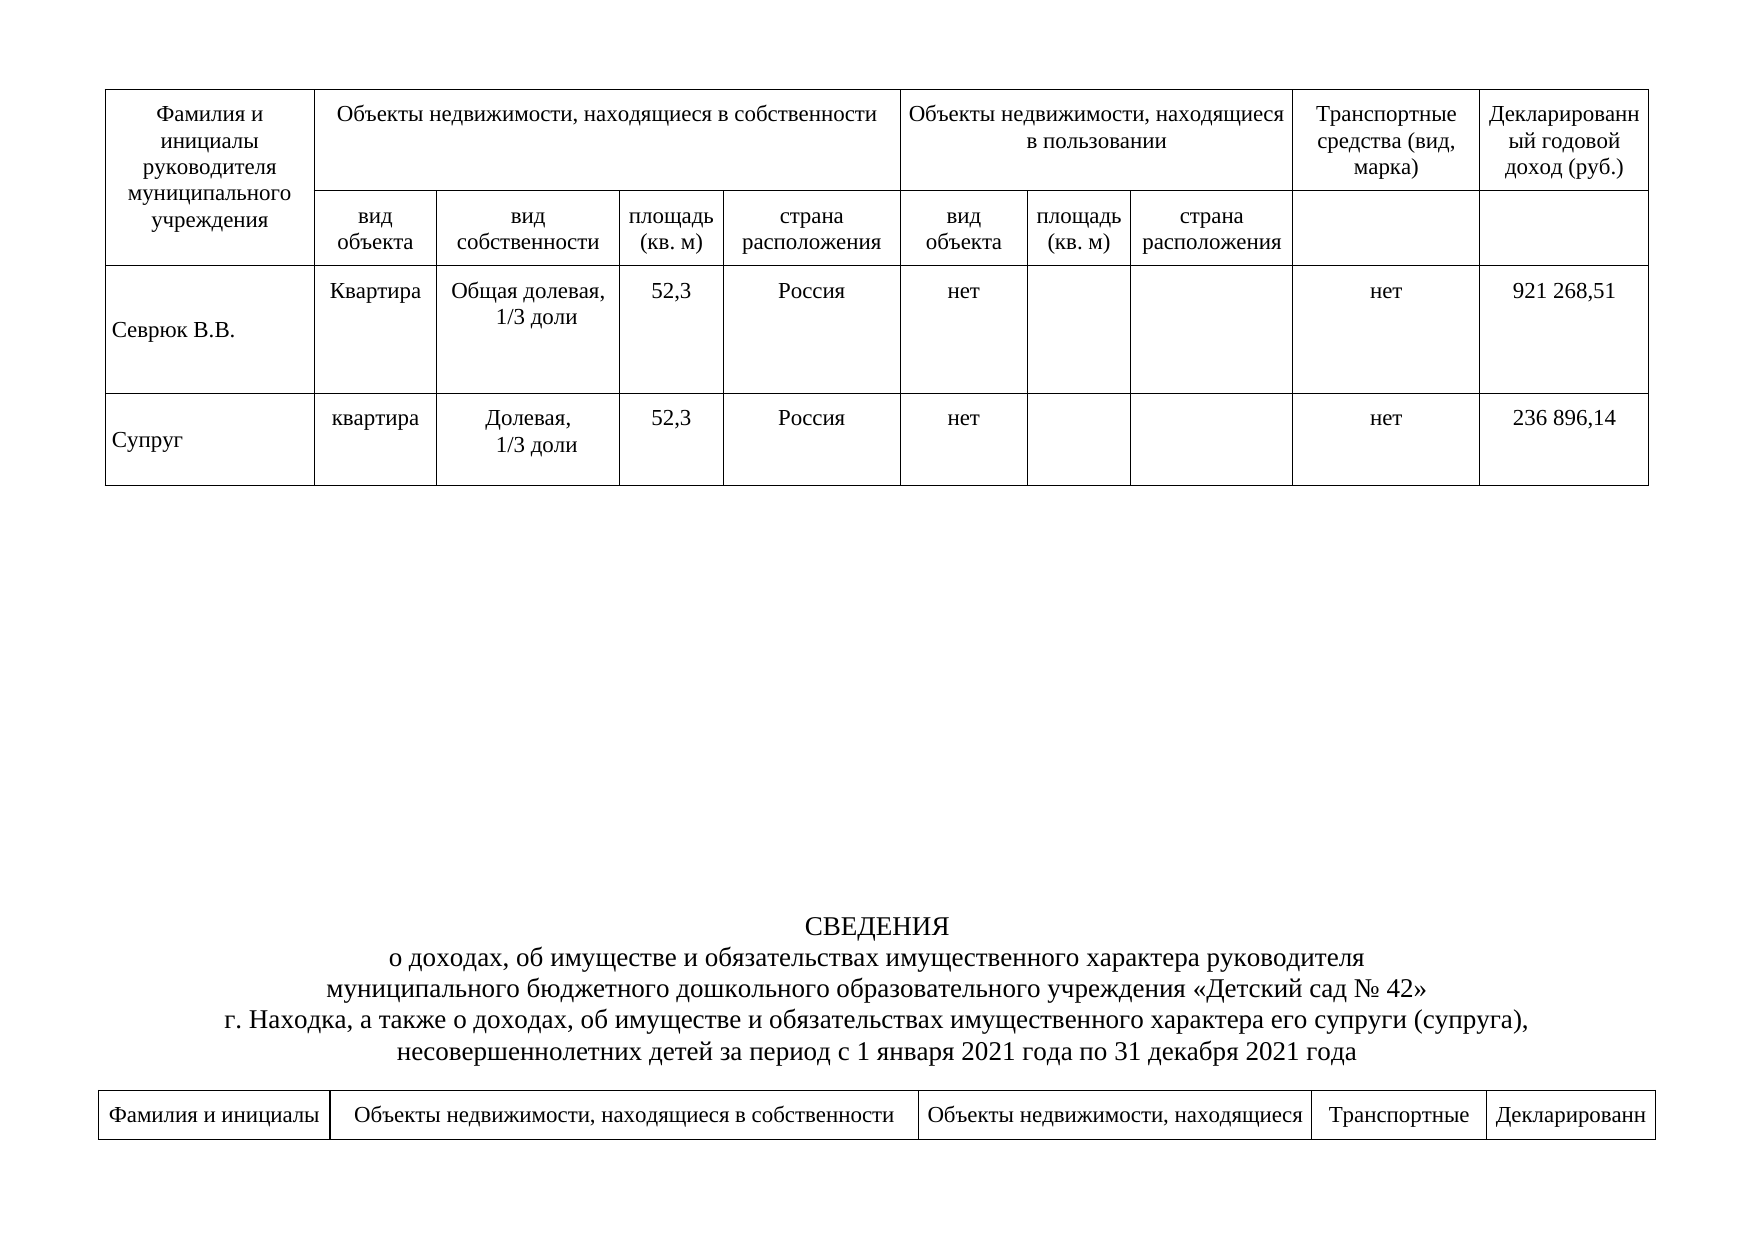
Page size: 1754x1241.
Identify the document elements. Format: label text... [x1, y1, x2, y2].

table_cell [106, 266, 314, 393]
text муниципального бюджетного дошкольного образовательного учреждения «Детский сад № 42» [118, 972, 1636, 1003]
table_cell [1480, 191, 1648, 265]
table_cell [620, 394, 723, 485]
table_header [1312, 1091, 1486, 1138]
text г. Находка, а также о доходах, об имуществе и обязательствах имущественного характера его супруги (супруга), несовершеннолетних детей за период с 1 января 2021 года по 31 декабря 2021 года [118, 1003, 1636, 1066]
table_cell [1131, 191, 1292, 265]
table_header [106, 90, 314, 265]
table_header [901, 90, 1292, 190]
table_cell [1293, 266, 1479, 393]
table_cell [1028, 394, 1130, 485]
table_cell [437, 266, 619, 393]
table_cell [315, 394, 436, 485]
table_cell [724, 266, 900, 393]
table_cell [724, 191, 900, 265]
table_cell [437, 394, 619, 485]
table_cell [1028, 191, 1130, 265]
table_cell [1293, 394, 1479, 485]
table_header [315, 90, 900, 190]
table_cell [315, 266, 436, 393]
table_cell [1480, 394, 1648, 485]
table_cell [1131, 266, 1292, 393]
text СВЕДЕНИЯ [118, 910, 1636, 941]
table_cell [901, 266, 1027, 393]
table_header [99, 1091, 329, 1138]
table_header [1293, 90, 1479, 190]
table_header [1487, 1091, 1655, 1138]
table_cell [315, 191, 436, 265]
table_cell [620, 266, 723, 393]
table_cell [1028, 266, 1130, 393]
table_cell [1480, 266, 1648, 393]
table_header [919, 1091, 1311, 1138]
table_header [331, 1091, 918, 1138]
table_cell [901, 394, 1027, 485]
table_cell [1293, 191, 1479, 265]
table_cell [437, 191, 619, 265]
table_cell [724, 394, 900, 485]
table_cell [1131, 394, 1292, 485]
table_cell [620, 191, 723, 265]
text о доходах, об имуществе и обязательствах имущественного характера руководителя [118, 941, 1636, 972]
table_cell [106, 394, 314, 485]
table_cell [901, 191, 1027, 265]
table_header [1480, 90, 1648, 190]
